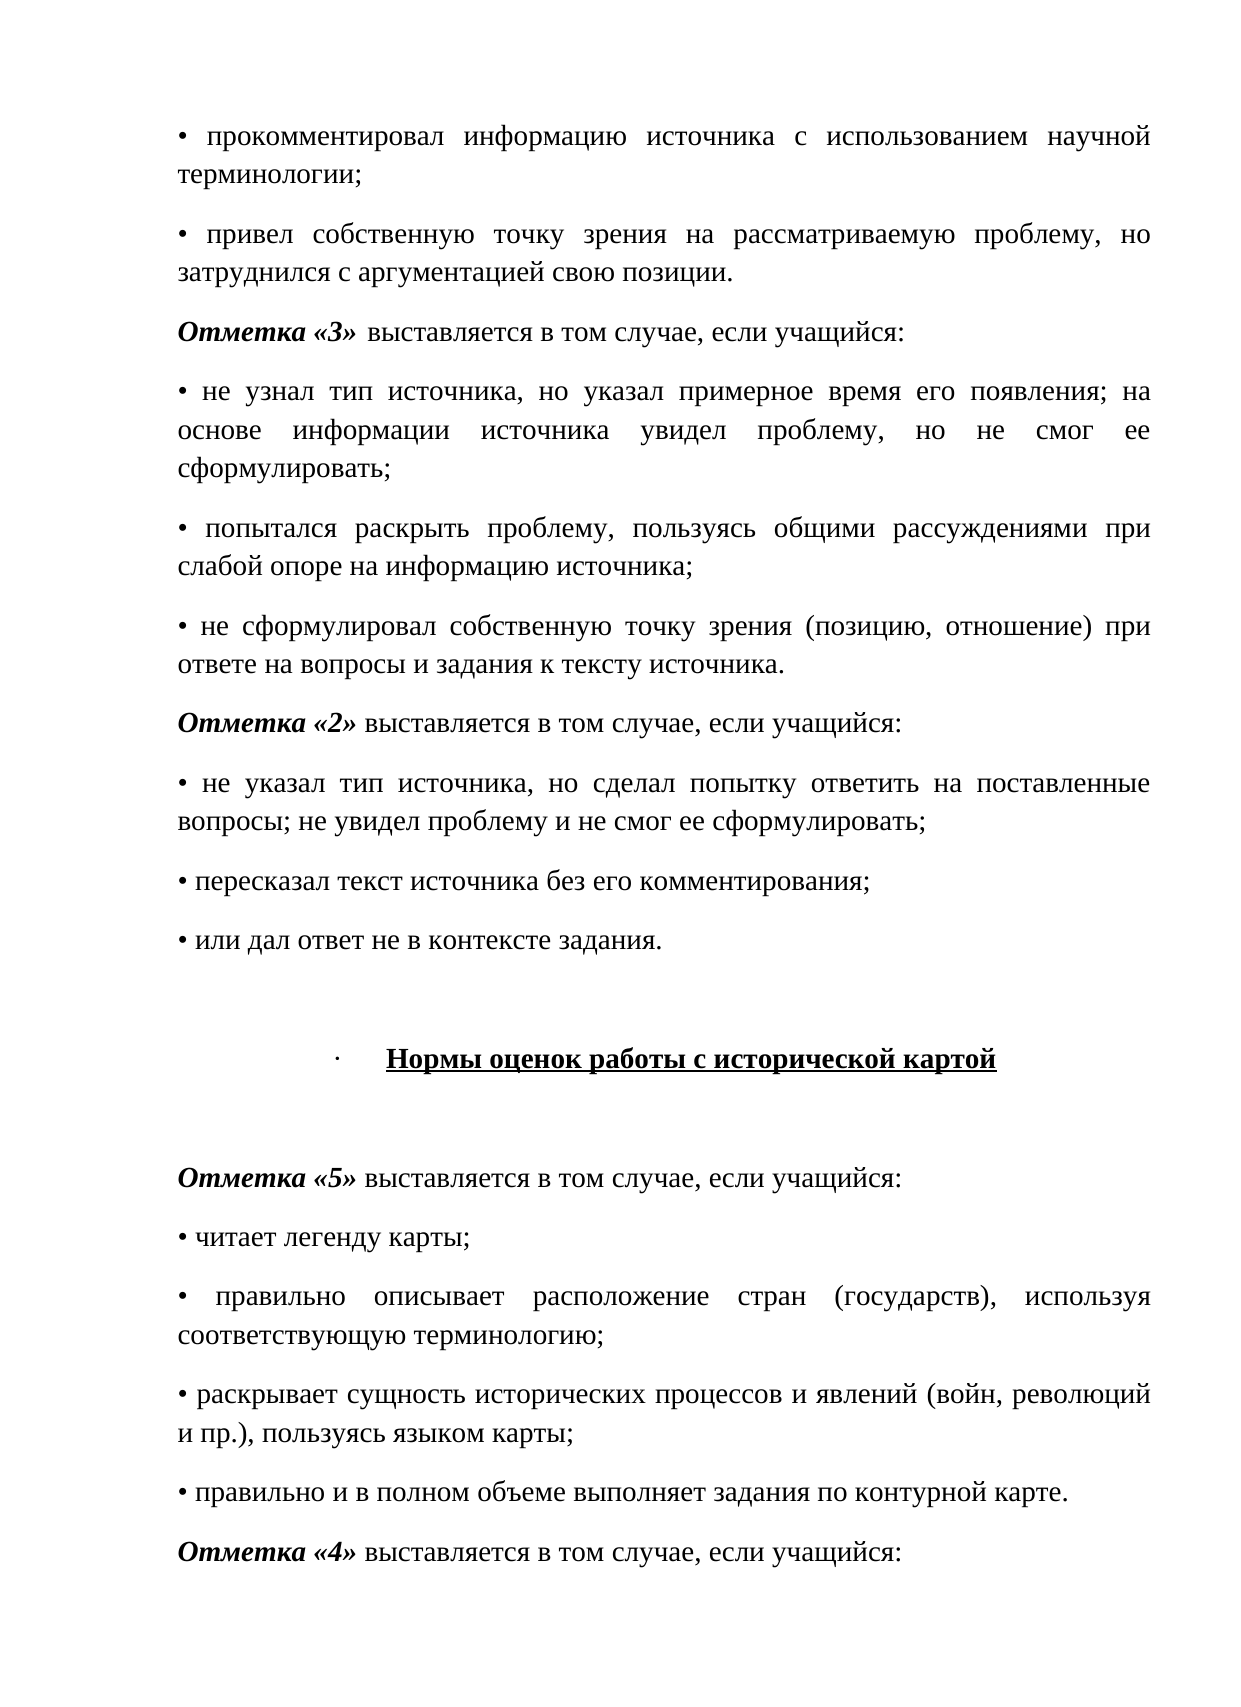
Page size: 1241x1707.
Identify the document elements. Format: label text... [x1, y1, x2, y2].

text • правильно и в полном объеме выполняет задания по контурной карте. [177, 1474, 1152, 1508]
text • прокомментировал информацию источника с использованием научной терминологии; [177, 118, 1152, 190]
text Отметка «3» выставляется в том случае, если учащийся: [177, 314, 1152, 347]
text • не указал тип источника, но сделал попытку ответить на поставленные вопросы; не увидел проблему и не смог ее сформулировать; [177, 765, 1152, 837]
text · Нормы оценок работы с исторической картой [177, 1041, 1152, 1074]
text • правильно описывает расположение стран (государств), используя соответствующую терминологию; [177, 1278, 1152, 1351]
text • не узнал тип источника, но указал примерное время его появления; на основе информации источника увидел проблему, но не смог ее сформулировать; [177, 373, 1152, 484]
text • или дал ответ не в контексте задания. [177, 922, 1152, 956]
text • попытался раскрыть проблему, пользуясь общими рассуждениями при слабой опоре на информацию источника; [177, 510, 1152, 582]
text Отметка «2» выставляется в том случае, если учащийся: [177, 706, 1152, 739]
text • раскрывает сущность исторических процессов и явлений (войн, революций и пр.), пользуясь языком карты; [177, 1376, 1152, 1448]
text • пересказал текст источника без его комментирования; [177, 863, 1152, 896]
text • привел собственную точку зрения на рассматриваемую проблему, но затруднился с аргументацией свою позиции. [177, 216, 1152, 288]
text Отметка «5» выставляется в том случае, если учащийся: [177, 1160, 1152, 1193]
text Отметка «4» выставляется в том случае, если учащийся: [177, 1534, 1152, 1567]
text • не сформулировал собственную точку зрения (позицию, отношение) при ответе на вопросы и задания к тексту источника. [177, 608, 1152, 680]
text • читает легенду карты; [177, 1219, 1152, 1253]
